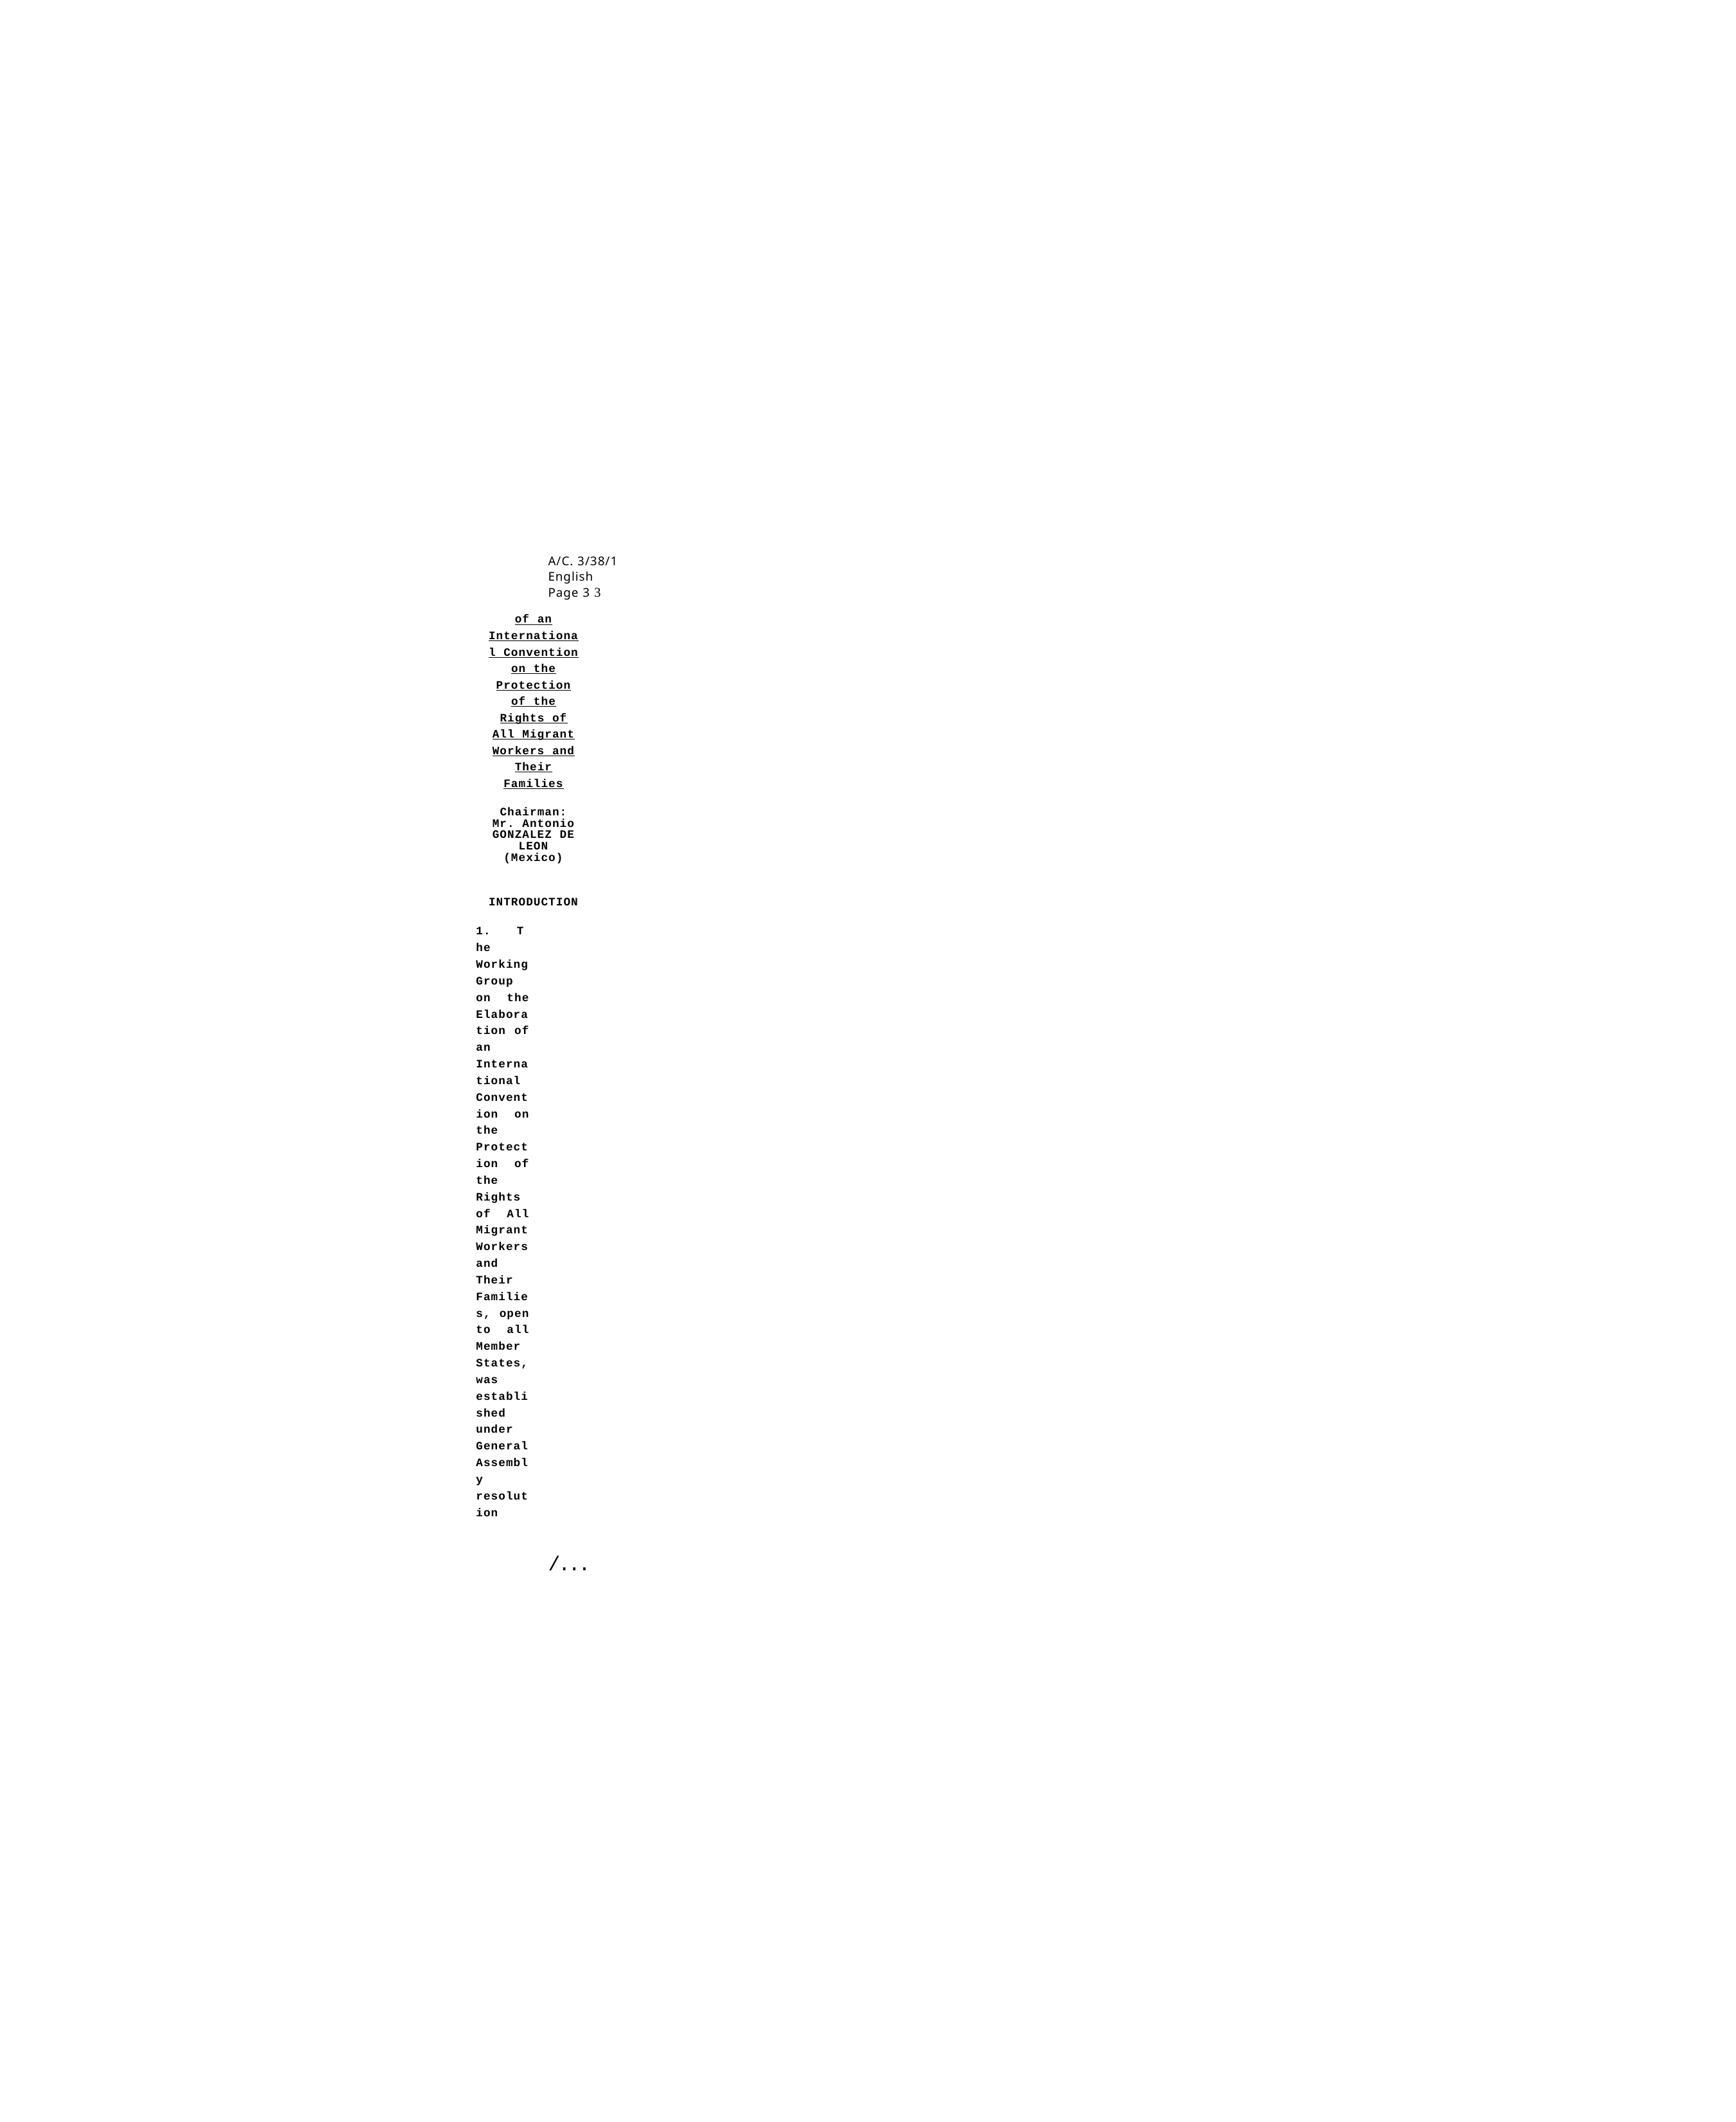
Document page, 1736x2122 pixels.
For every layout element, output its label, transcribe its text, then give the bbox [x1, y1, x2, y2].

text Chairman: Mr. Antonio GONZALEZ DE LEON (Mexico) [488, 806, 578, 864]
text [488, 610, 578, 790]
